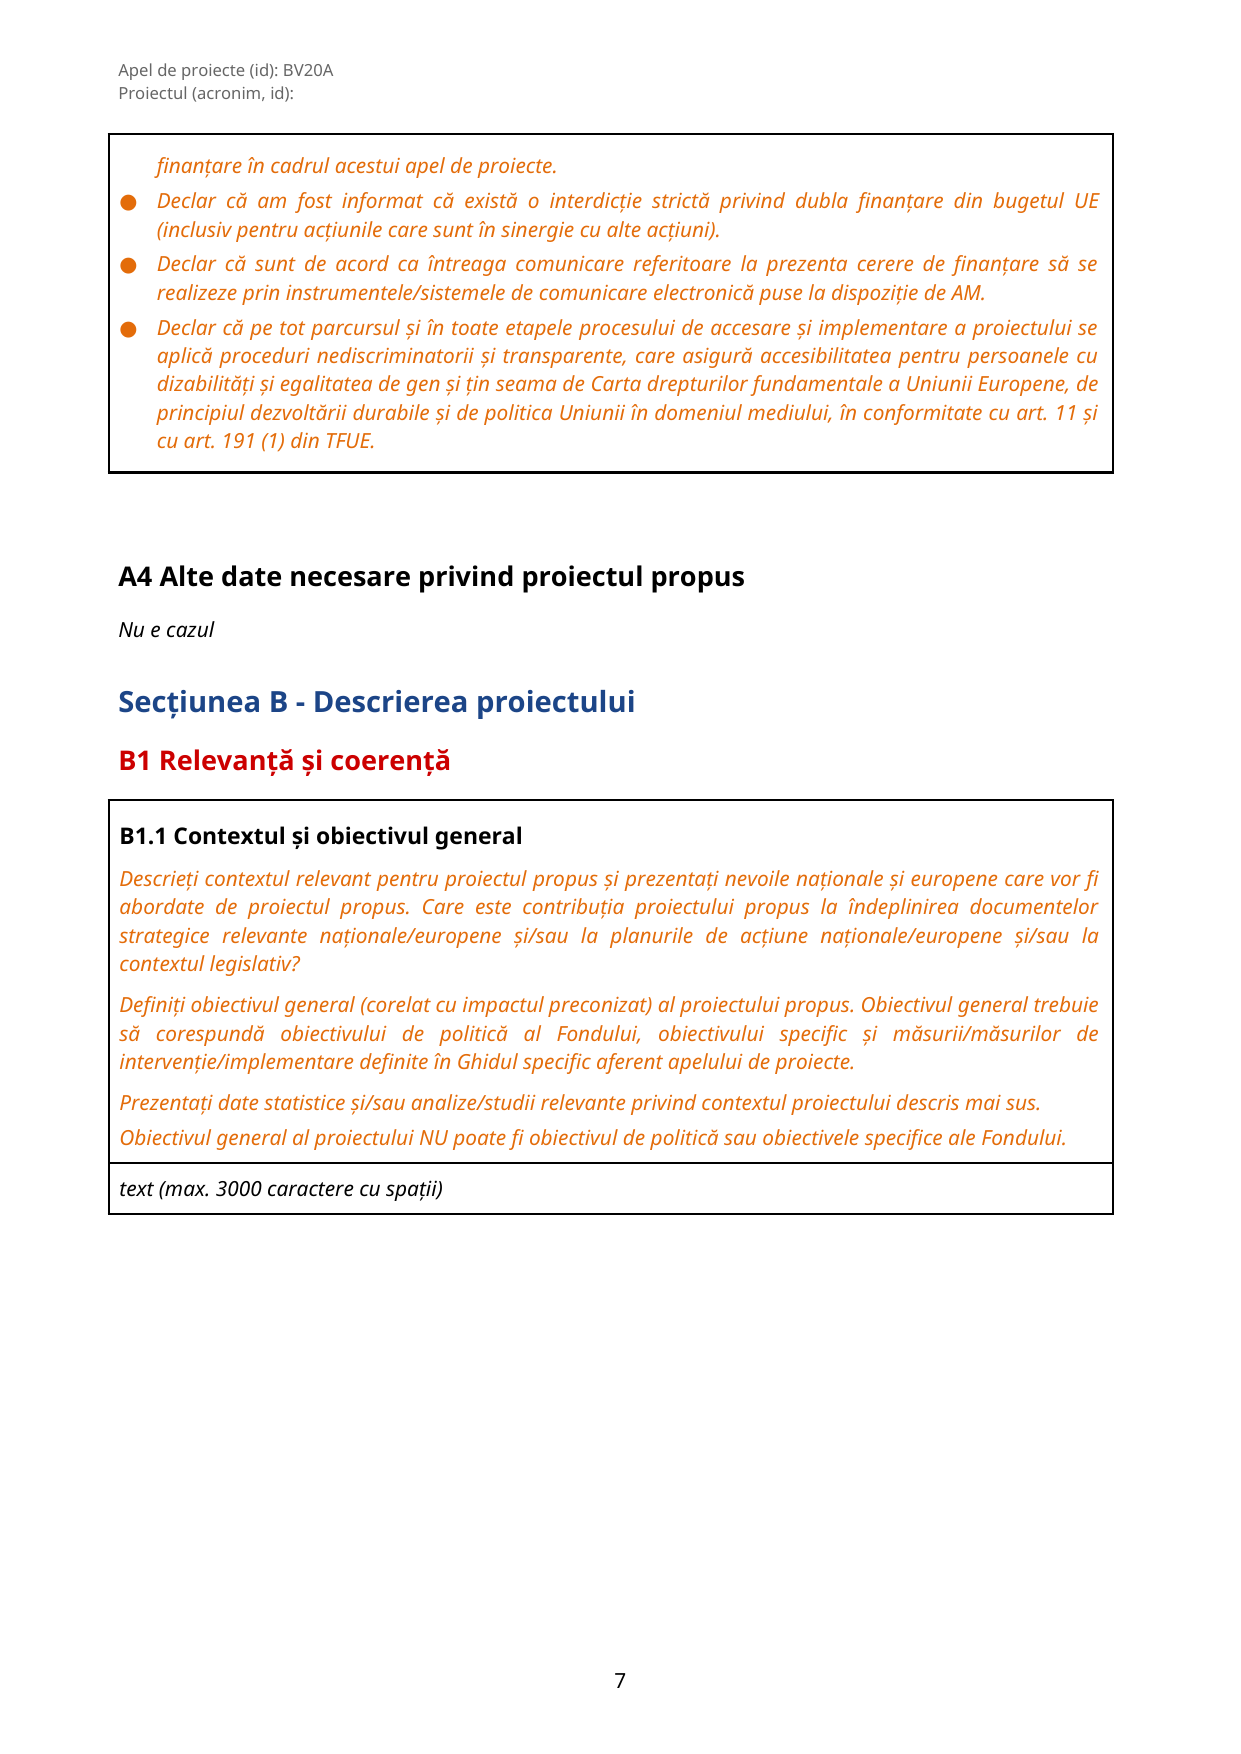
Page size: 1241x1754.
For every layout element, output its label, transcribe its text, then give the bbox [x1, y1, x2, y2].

subtitle Secțiunea B - Descrierea proiectului [118, 681, 1107, 721]
subtitle B1 Relevanță și coerență [118, 742, 1122, 778]
subtitle A4 Alte date necesare privind proiectul propus [118, 557, 1122, 594]
text Nu e cazul [118, 615, 1122, 644]
table_header B1.1 Contextul și obiectivul general Descrieți contextul relevant pentru proiectul propus și prezentați nevoile naționale și europene care vor fi abordate de proiectul propus. Care este contribuția proiectului propus la îndeplinirea documentelor strategice relevante naționale/europene și/sau la planurile de acțiune naționale/europene și/sau la contextul legislativ? Definiți obiectivul general (corelat cu impactul preconizat) al proiectului propus. Obiectivul general trebuie să corespundă obiectivului de politică al Fondului, obiectivului specific și măsurii/măsurilor de intervenție/implementare definite în Ghidul specific aferent apelului de proiecte. Prezentați date statistice și/sau analize/studii relevante privind contextul proiectului descris mai sus. Obiectivul general al proiectului NU poate fi obiectivul de politică sau obiectivele specifice ale Fondului. [110, 801, 1112, 1162]
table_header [110, 135, 1112, 471]
table_cell text (max. 3000 caractere cu spații) [110, 1164, 1112, 1213]
